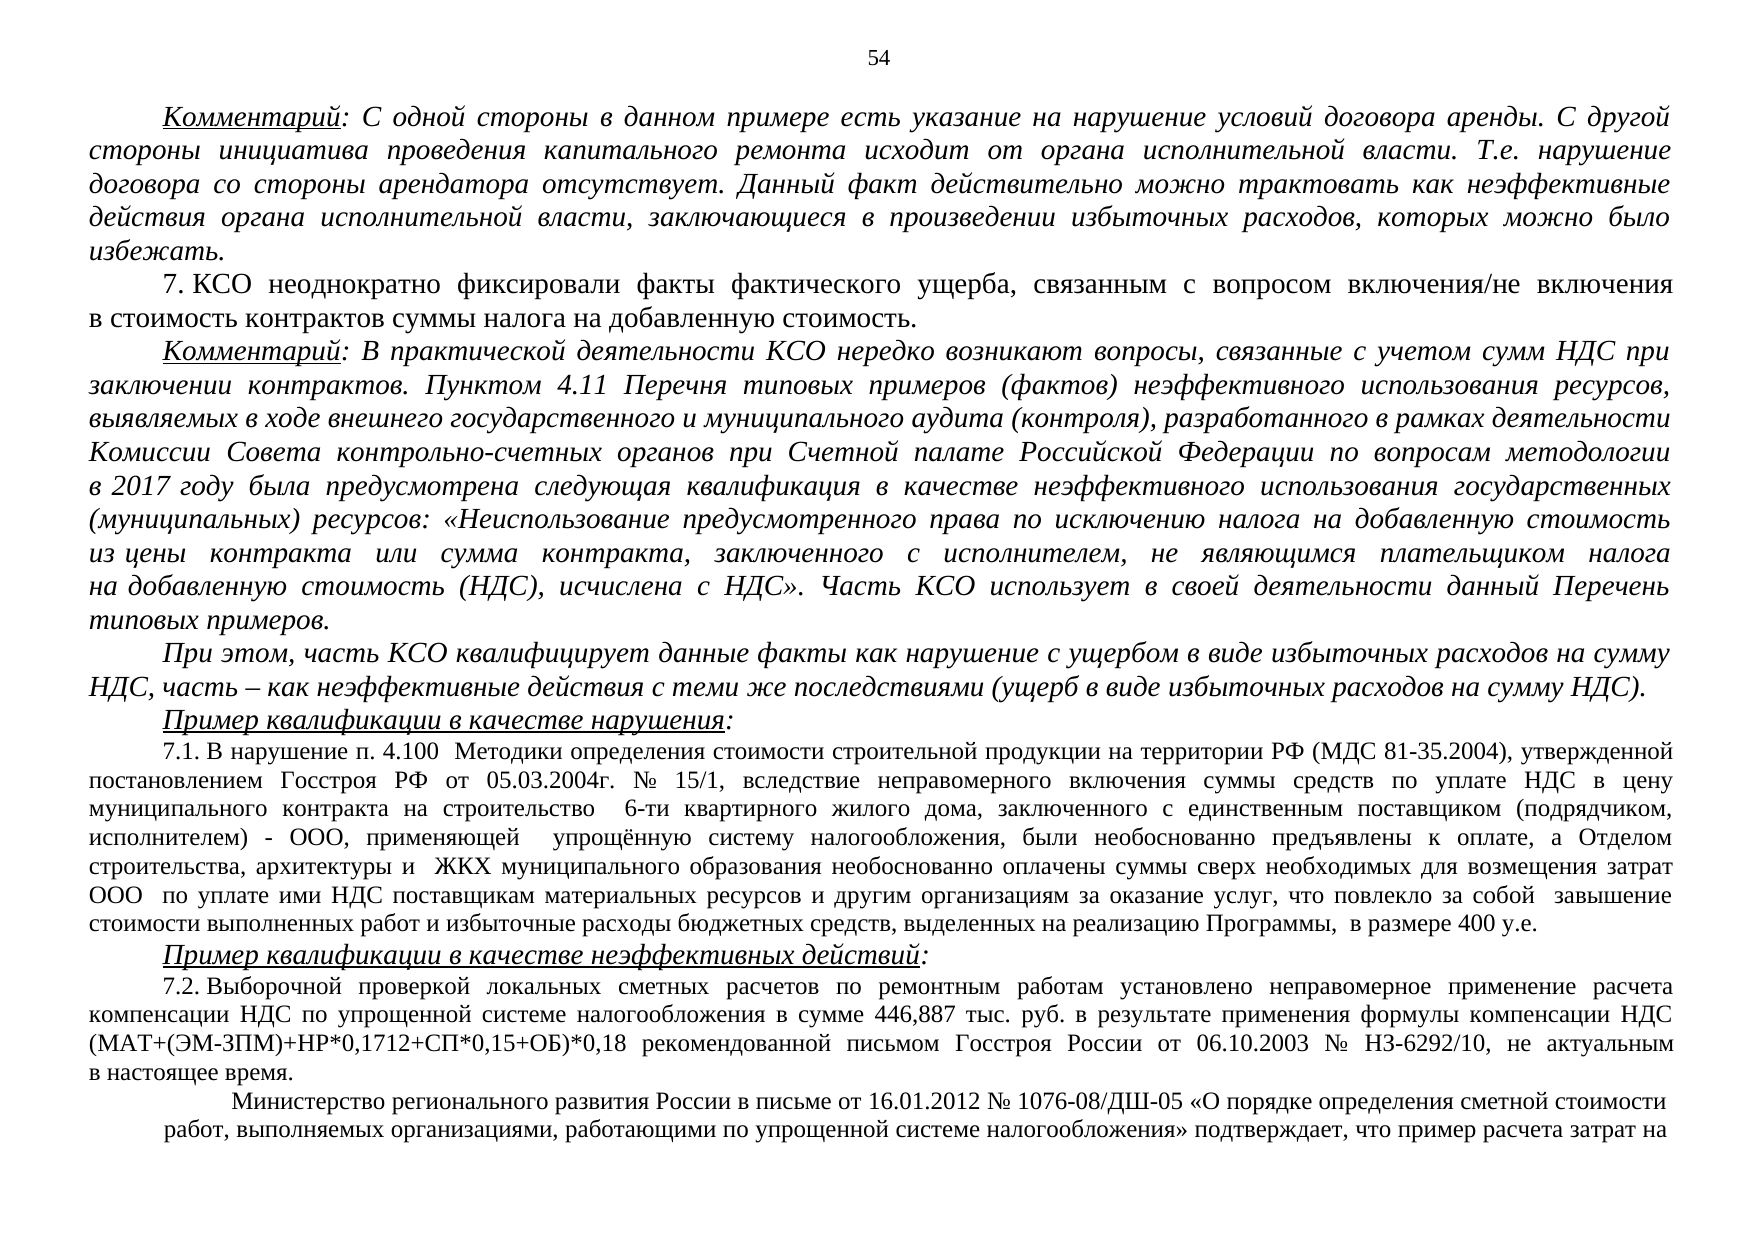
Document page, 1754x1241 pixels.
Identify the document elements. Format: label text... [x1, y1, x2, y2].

list Комментарий: С одной стороны в данном примере есть указание на нарушение условий договора аренды. С другой стороны инициатива проведения капитального ремонта исходит от органа исполнительной власти. Т.е. нарушение договора со стороны арендатора отсутствует. Данный факт действительно можно трактовать как неэффективные действия органа исполнительной власти, заключающиеся в произведении избыточных расходов, которых можно было избежать. [89, 99, 1674, 266]
list 7.1. В нарушение п. 4.100 Методики определения стоимости строительной продукции на территории РФ (МДС 81-35.2004), утвержденной постановлением Госстроя РФ от 05.03.2004г. № 15/1, вследствие неправомерного включения суммы средств по уплате НДС в цену муниципального контракта на строительство 6-ти квартирного жилого дома, заключенного с единственным поставщиком (подрядчиком, исполнителем) - ООО, применяющей упрощённую систему налогообложения, были необоснованно предъявлены к оплате, а Отделом строительства, архитектуры и ЖКХ муниципального образования необоснованно оплачены суммы сверх необходимых для возмещения затрат ООО по уплате ими НДС поставщикам материальных ресурсов и другим организациям за оказание услуг, что повлекло за собой завышение стоимости выполненных работ и избыточные расходы бюджетных средств, выделенных на реализацию Программы, в размере 400 у.е. [89, 736, 1674, 937]
list Пример квалификации в качестве нарушения: [89, 702, 1674, 736]
list При этом, часть КСО квалифицирует данные факты как нарушение с ущербом в виде избыточных расходов на сумму НДС, часть – как неэффективные действия с теми же последствиями (ущерб в виде избыточных расходов на сумму НДС). [89, 635, 1674, 702]
list КСО неоднократно фиксировали факты фактического ущерба, связанным с вопросом включения/не включения в стоимость контрактов суммы налога на добавленную стоимость. [89, 266, 1674, 333]
list Комментарий: В практической деятельности КСО нередко возникают вопросы, связанные с учетом сумм НДС при заключении контрактов. Пунктом 4.11 Перечня типовых примеров (фактов) неэффективного использования ресурсов, выявляемых в ходе внешнего государственного и муниципального аудита (контроля), разработанного в рамках деятельности Комиссии Совета контрольно-счетных органов при Счетной палате Российской Федерации по вопросам методологии в 2017 году была предусмотрена следующая квалификация в качестве неэффективного использования государственных (муниципальных) ресурсов: «Неиспользование предусмотренного права по исключению налога на добавленную стоимость из цены контракта или сумма контракта, заключенного с исполнителем, не являющимся плательщиком налога на добавленную стоимость (НДС), исчислена с НДС». Часть КСО использует в своей деятельности данный Перечень типовых примеров. [89, 333, 1674, 635]
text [164, 1086, 1668, 1143]
list Пример квалификации в качестве неэффективных действий: [89, 937, 1674, 971]
list 7.2. Выборочной проверкой локальных сметных расчетов по ремонтным работам установлено неправомерное применение расчета компенсации НДС по упрощенной системе налогообложения в сумме 446,887 тыс. руб. в результате применения формулы компенсации НДС (МАТ+(ЭМ-ЗПМ)+НР*0,1712+СП*0,15+ОБ)*0,18 рекомендованной письмом Госстроя России от 06.10.2003 № НЗ-6292/10, не актуальным в настоящее время. [89, 971, 1674, 1086]
